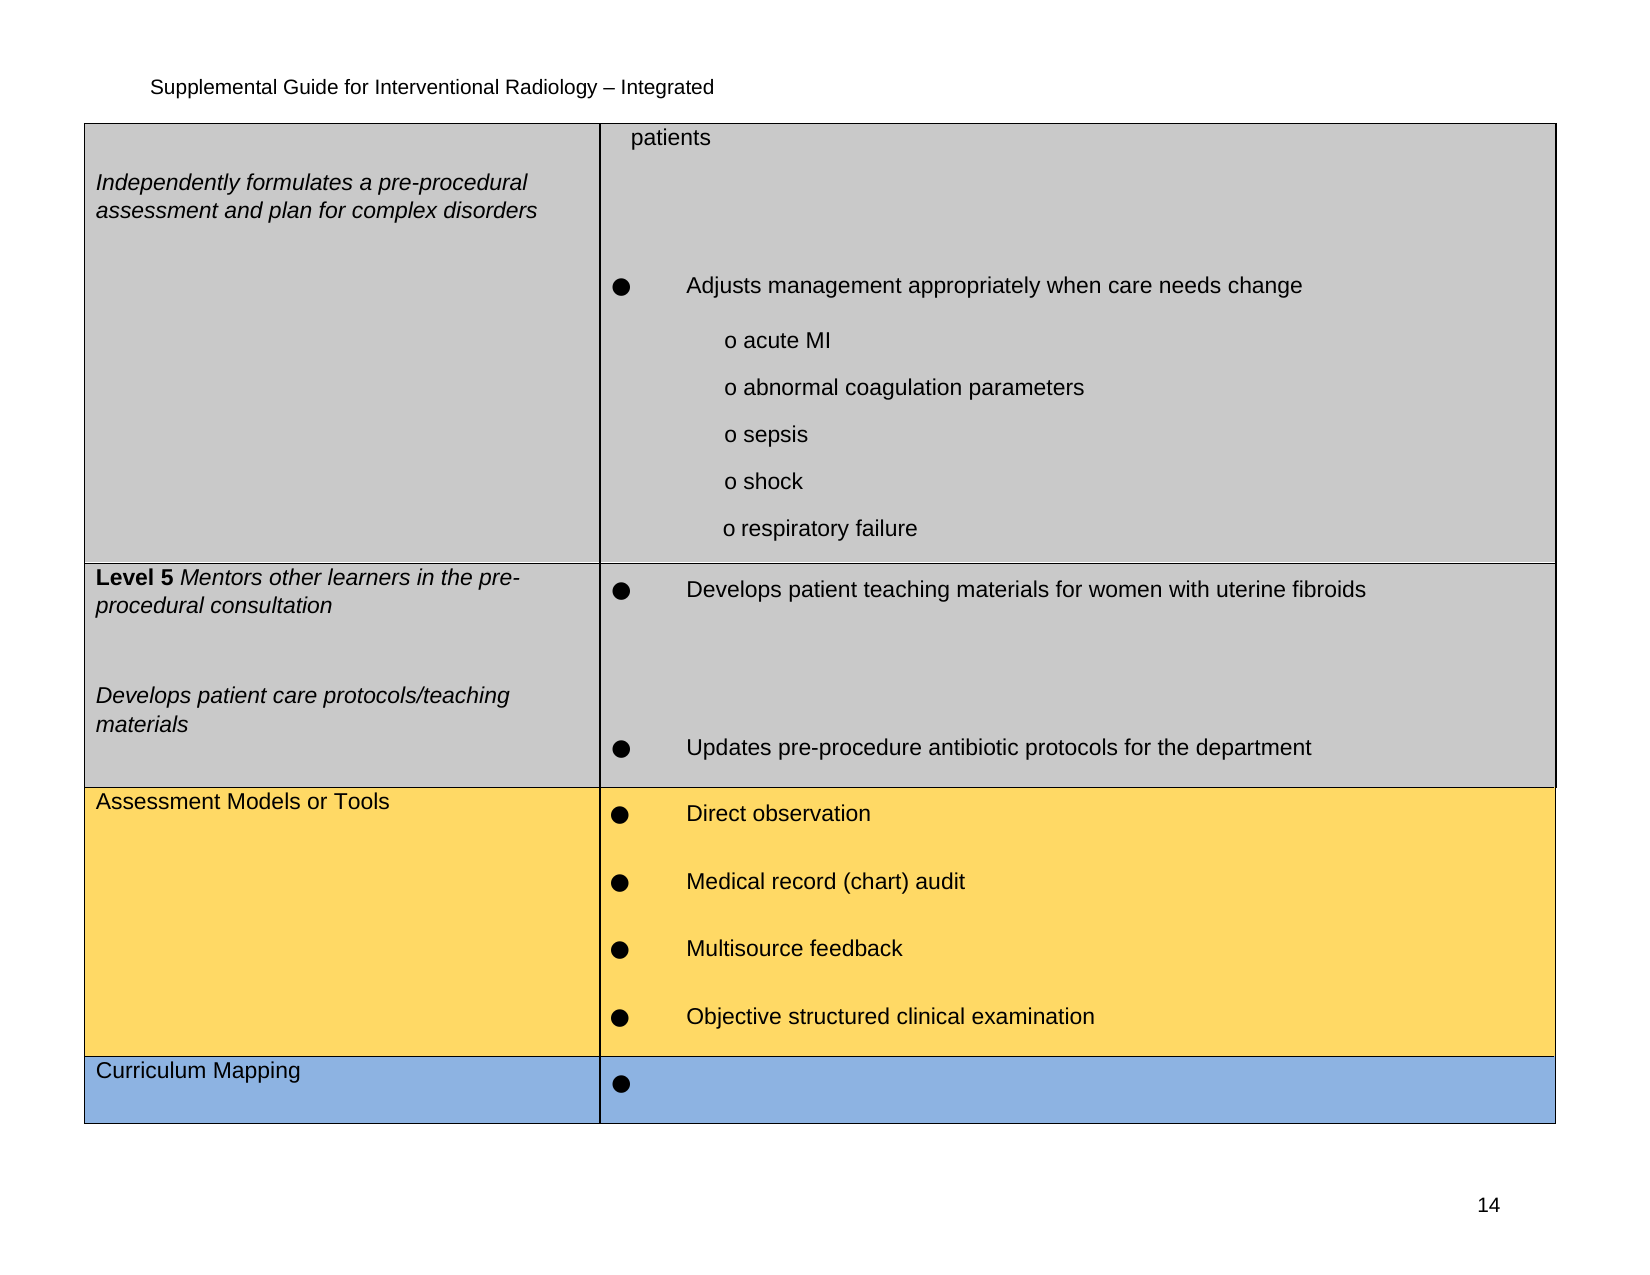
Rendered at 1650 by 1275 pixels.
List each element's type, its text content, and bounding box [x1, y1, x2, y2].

table_cell Develops patient teaching materials for women with uterine fibroids Updates pre-procedure antibiotic protocols for the department [601, 564, 1555, 787]
table_cell Curriculum Mapping [85, 1057, 599, 1123]
table_cell [601, 1056, 1555, 1123]
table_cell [601, 124, 1555, 562]
table_cell Assessment Models or Tools [85, 788, 599, 1056]
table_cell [85, 124, 599, 562]
table_cell Level 5 Mentors other learners in the pre-procedural consultation Develops patient care protocols/teaching materials [85, 564, 599, 787]
table_cell Direct observation Medical record (chart) audit Multisource feedback Objective structured clinical examination [601, 787, 1555, 1056]
